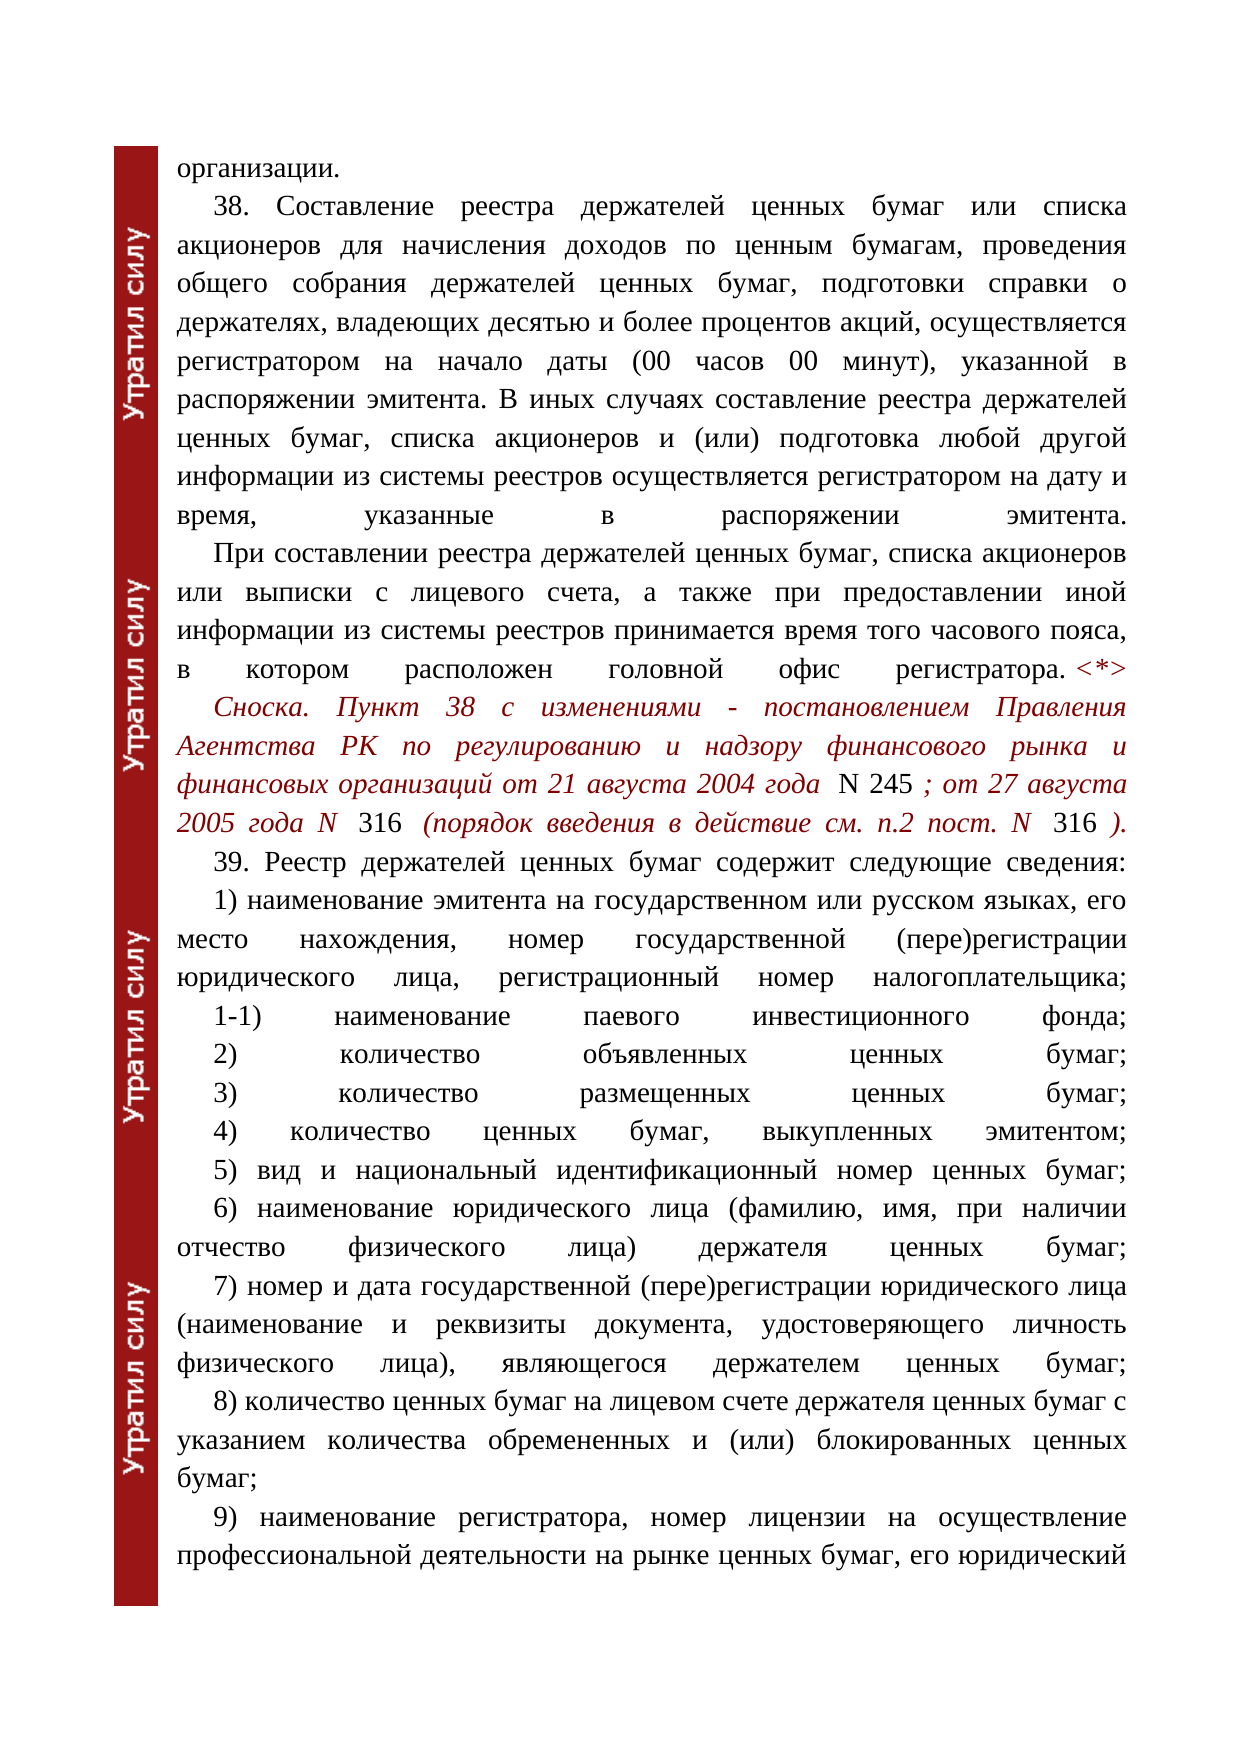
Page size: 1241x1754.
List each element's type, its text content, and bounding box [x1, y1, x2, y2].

picture [114, 1571, 158, 1606]
picture [114, 146, 158, 150]
